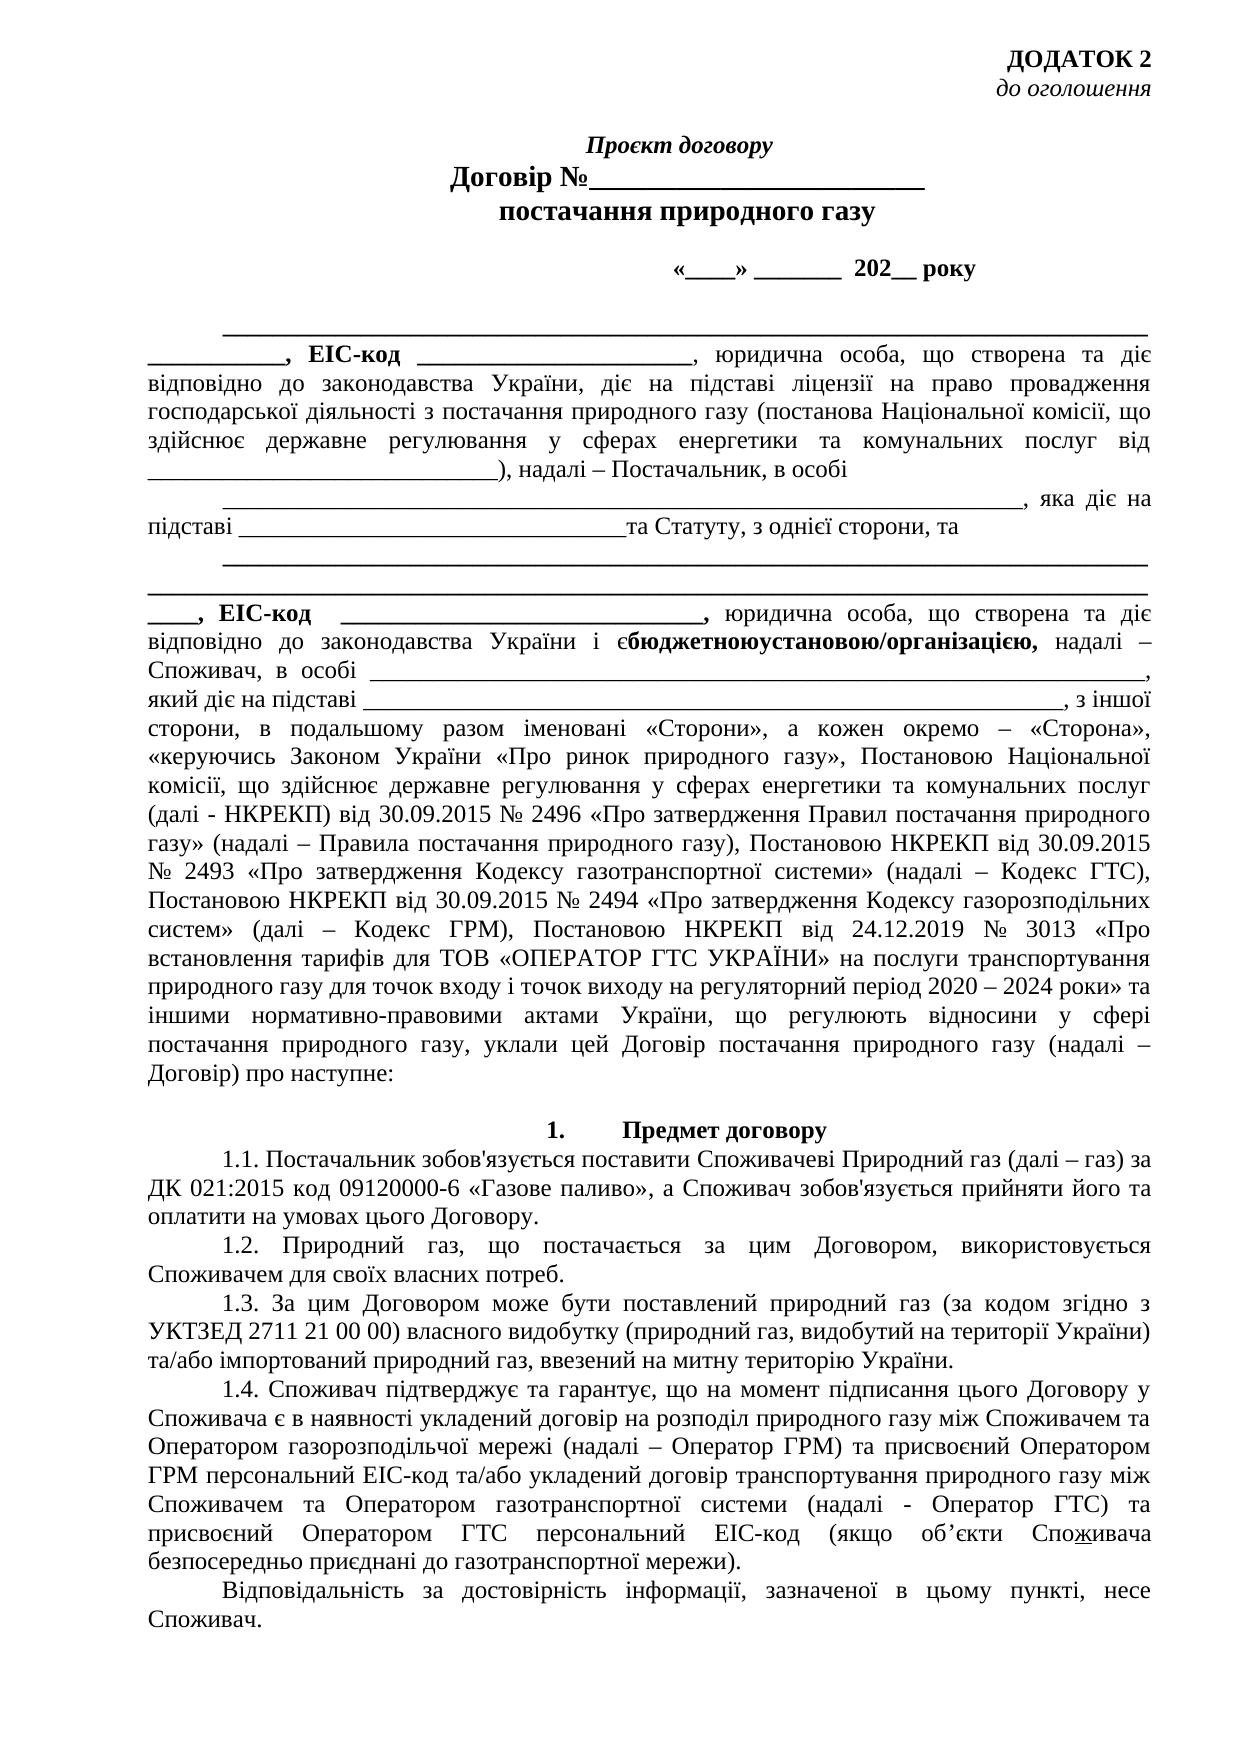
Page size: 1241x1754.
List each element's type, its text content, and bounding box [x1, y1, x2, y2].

text Проєкт договору [148, 131, 1152, 159]
text до оголошення [148, 73, 1152, 102]
subtitle «____» _______ 202__ року [148, 253, 1152, 281]
list Предмет договору [148, 1115, 1152, 1144]
text 1.2. Природний газ, що постачається за цим Договором, використовується Споживачем для своїх власних потреб. [148, 1230, 1152, 1288]
text _____________________________________________________________________________________, ЕІС-код ______________________, юридична особа, що створена та діє відповідно до законодавства України, діє на підставі ліцензії на право провадження господарської діяльності з постачання природного газу (постанова Національної комісії, що здійснює державне регулювання у сферах енергетики та комунальних послуг від ____________________________), надалі – Постачальник, в особі [148, 310, 1152, 483]
text 1.3. За цим Договором може бути поставлений природний газ (за кодом згідно з УКТЗЕД 2711 21 00 00) власного видобутку (природний газ, видобутий на території України) та/або імпортований природний газ, ввезений на митну територію України. [148, 1288, 1152, 1374]
text Відповідальність за достовірність інформації, зазначеної в цьому пункті, несе Споживач. [148, 1575, 1152, 1633]
text ________________________________________________________________, яка діє на підставі _______________________________та Статуту, з однієї сторони, та [148, 483, 1152, 540]
subtitle Договір №_______________________ [148, 159, 1152, 193]
text 1.1. Постачальник зобов'язується поставити Cпоживачеві Природний газ (далі – газ) за ДК 021:2015 код 09120000-6 «Газове паливо», а Споживач зобов'язується прийняти його та оплатити на умовах цього Договору. [148, 1144, 1152, 1230]
text 1.4. Споживач підтверджує та гарантує, що на момент підписання цього Договору у Споживача є в наявності укладений договір на розподіл природного газу між Споживачем та Оператором газорозподільчої мережі (надалі – Оператор ГРМ) та присвоєний Оператором ГРМ персональний EIC-код та/або укладений договір транспортування природного газу між Споживачем та Оператором газотранспортної системи (надалі - Оператор ГТС) та присвоєний Оператором ГТС персональний EIC-код (якщо об’єкти Споживача безпосередньо приєднані до газотранспортної мережи). [148, 1374, 1152, 1575]
text ______________________________________________________________________________________________________________________________________________________________, ЕІС-код _____________________________, юридична особа, що створена та діє відповідно до законодавства України і єбюджетноюустановою/організацією, надалі – Споживач, в особі ______________________________________________________________, який діє на підставі ________________________________________________________, з іншої сторони, в подальшому разом іменовані «Сторони», а кожен окремо – «Сторона», «керуючись Законом України «Про ринок природного газу», Постановою Національної комісії, що здійснює державне регулювання у сферах енергетики та комунальних послуг (далі - НКРЕКП) від 30.09.2015 № 2496 «Про затвердження Правил постачання природного газу» (надалі – Правила постачання природного газу), Постановою НКРЕКП від 30.09.2015 № 2493 «Про затвердження Кодексу газотранспортної системи» (надалі – Кодекс ГТС), Постановою НКРЕКП від 30.09.2015 № 2494 «Про затвердження Кодексу газорозподільних систем» (далі – Кодекс ГРМ), Постановою НКРЕКП від 24.12.2019 № 3013 «Про встановлення тарифів для ТОВ «ОПЕРАТОР ГТС УКРАЇНИ» на послуги транспортування природного газу для точок входу і точок виходу на регуляторний період 2020 – 2024 роки» та іншими нормативно-правовими актами України, що регулюють відносини у сфері постачання природного газу, уклали цей Договір постачання природного газу (надалі – Договір) про наступне: [148, 540, 1152, 1086]
subtitle постачання природного газу [148, 193, 1152, 226]
text ДОДАТОК 2 [148, 44, 1152, 73]
